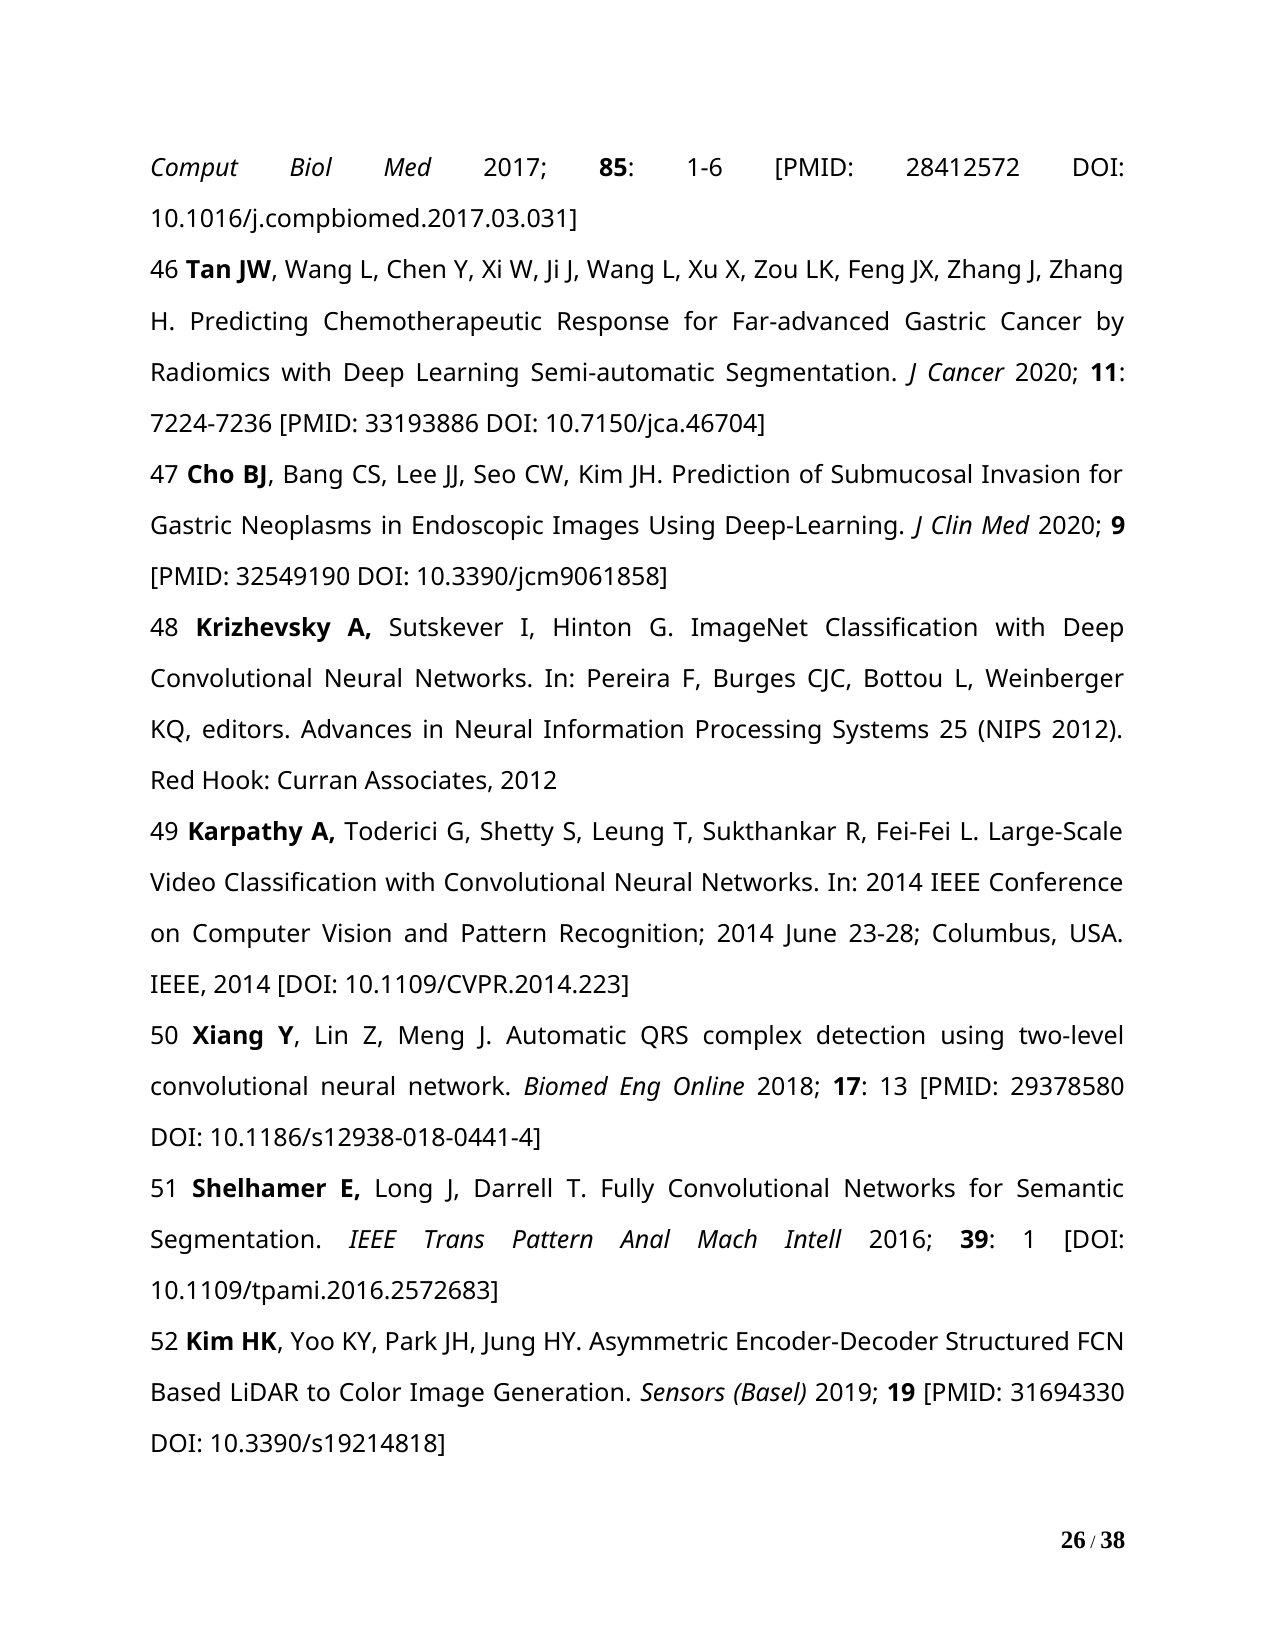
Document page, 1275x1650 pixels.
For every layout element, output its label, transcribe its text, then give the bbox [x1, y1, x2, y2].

text 46 Tan JW, Wang L, Chen Y, Xi W, Ji J, Wang L, Xu X, Zou LK, Feng JX, Zhang J, Zhang H. Predicting Chemotherapeutic Response for Far-advanced Gastric Cancer by Radiomics with Deep Learning Semi-automatic Segmentation. J Cancer 2020; 11: 7224-7236 [PMID: 33193886 DOI: 10.7150/jca.46704] [150, 252, 1125, 439]
text 52 Kim HK, Yoo KY, Park JH, Jung HY. Asymmetric Encoder-Decoder Structured FCN Based LiDAR to Color Image Generation. Sensors (Basel) 2019; 19 [PMID: 31694330 DOI: 10.3390/s19214818] [150, 1324, 1125, 1460]
text 51 Shelhamer E, Long J, Darrell T. Fully Convolutional Networks for Semantic Segmentation. IEEE Trans Pattern Anal Mach Intell 2016; 39: 1 [DOI: 10.1109/tpami.2016.2572683] [150, 1171, 1125, 1307]
text 47 Cho BJ, Bang CS, Lee JJ, Seo CW, Kim JH. Prediction of Submucosal Invasion for Gastric Neoplasms in Endoscopic Images Using Deep-Learning. J Clin Med 2020; 9 [PMID: 32549190 DOI: 10.3390/jcm9061858] [150, 456, 1125, 592]
text 48 Krizhevsky A, Sutskever I, Hinton G. ImageNet Classification with Deep Convolutional Neural Networks. In: Pereira F, Burges CJC, Bottou L, Weinberger KQ, editors. Advances in Neural Information Processing Systems 25 (NIPS 2012). Red Hook: Curran Associates, 2012 [150, 609, 1125, 797]
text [150, 150, 1125, 235]
text 50 Xiang Y, Lin Z, Meng J. Automatic QRS complex detection using two-level convolutional neural network. Biomed Eng Online 2018; 17: 13 [PMID: 29378580 DOI: 10.1186/s12938-018-0441-4] [150, 1018, 1125, 1154]
text 49 Karpathy A, Toderici G, Shetty S, Leung T, Sukthankar R, Fei-Fei L. Large-Scale Video Classification with Convolutional Neural Networks. In: 2014 IEEE Conference on Computer Vision and Pattern Recognition; 2014 June 23-28; Columbus, USA. IEEE, 2014 [DOI: 10.1109/CVPR.2014.223] [150, 813, 1125, 1001]
